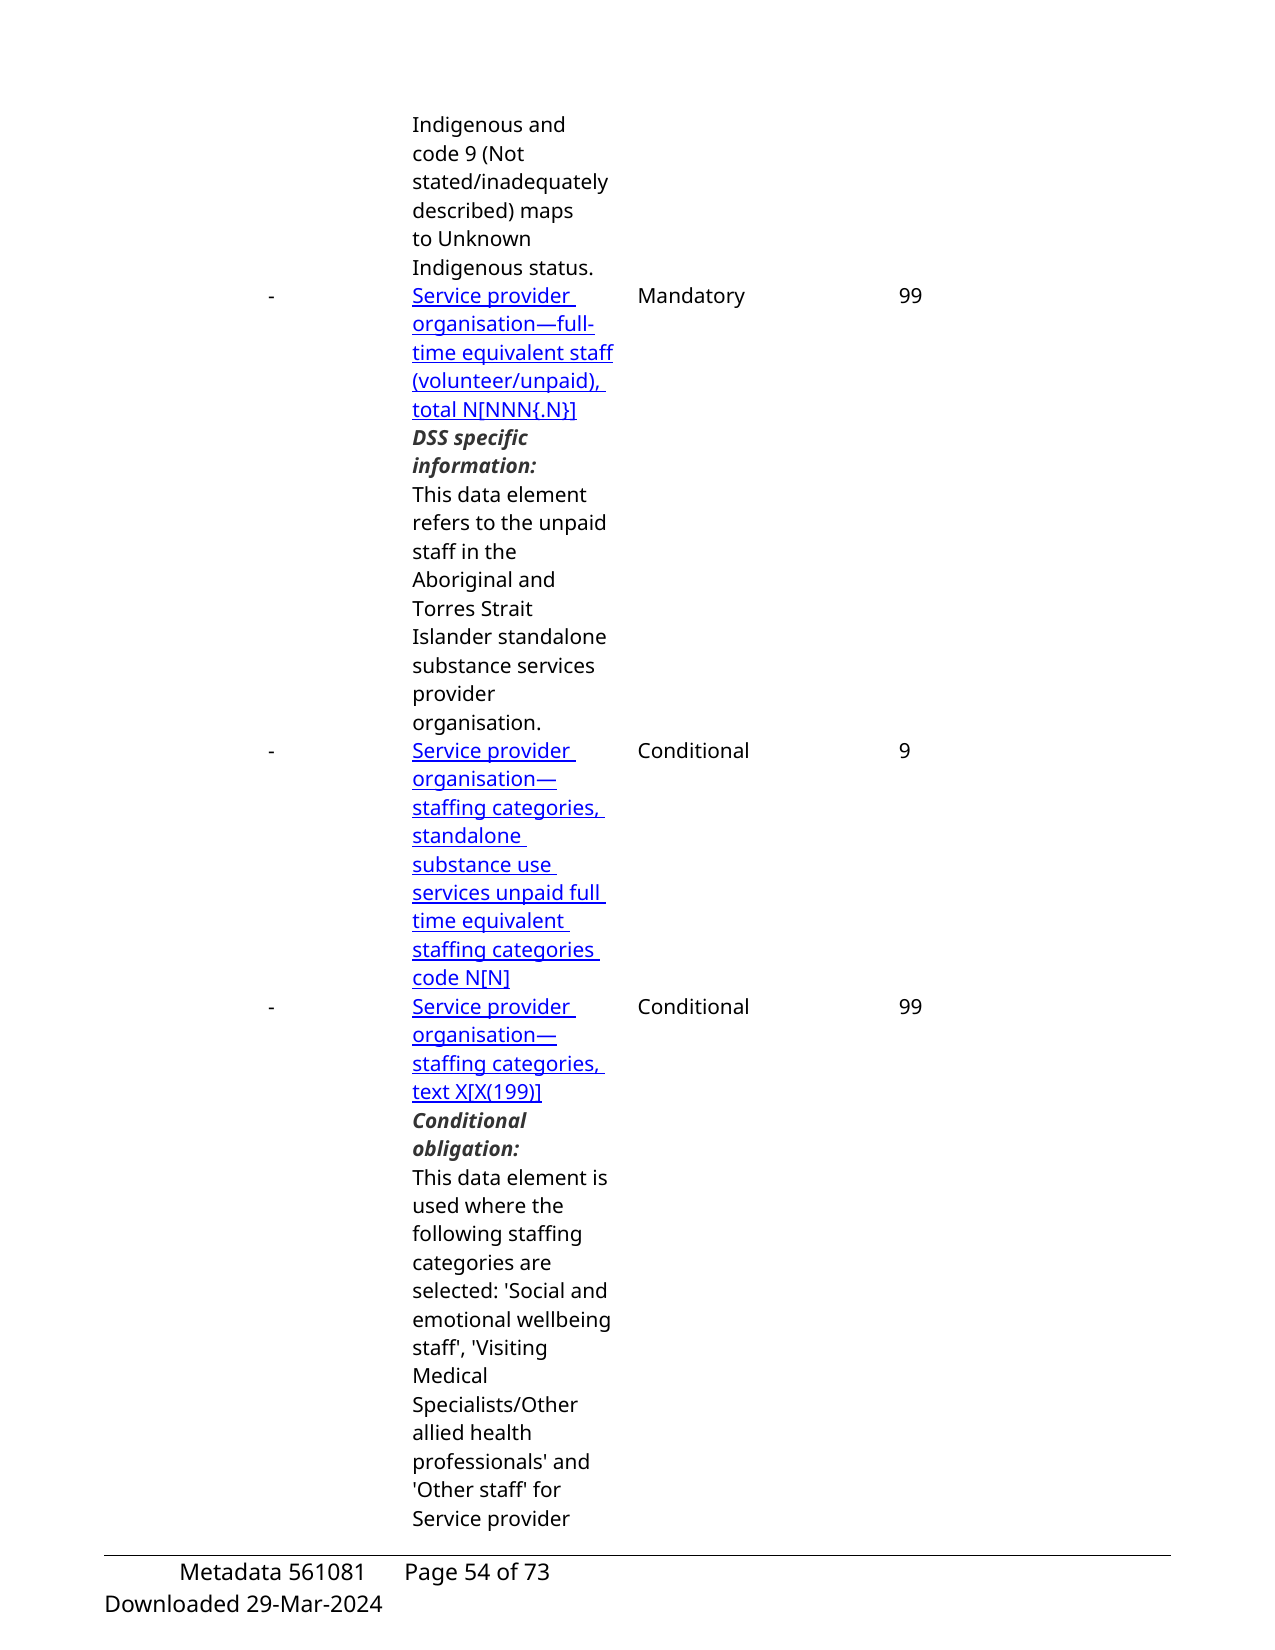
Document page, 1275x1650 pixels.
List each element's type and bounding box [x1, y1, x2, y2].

table_cell [93, 110, 1159, 1532]
